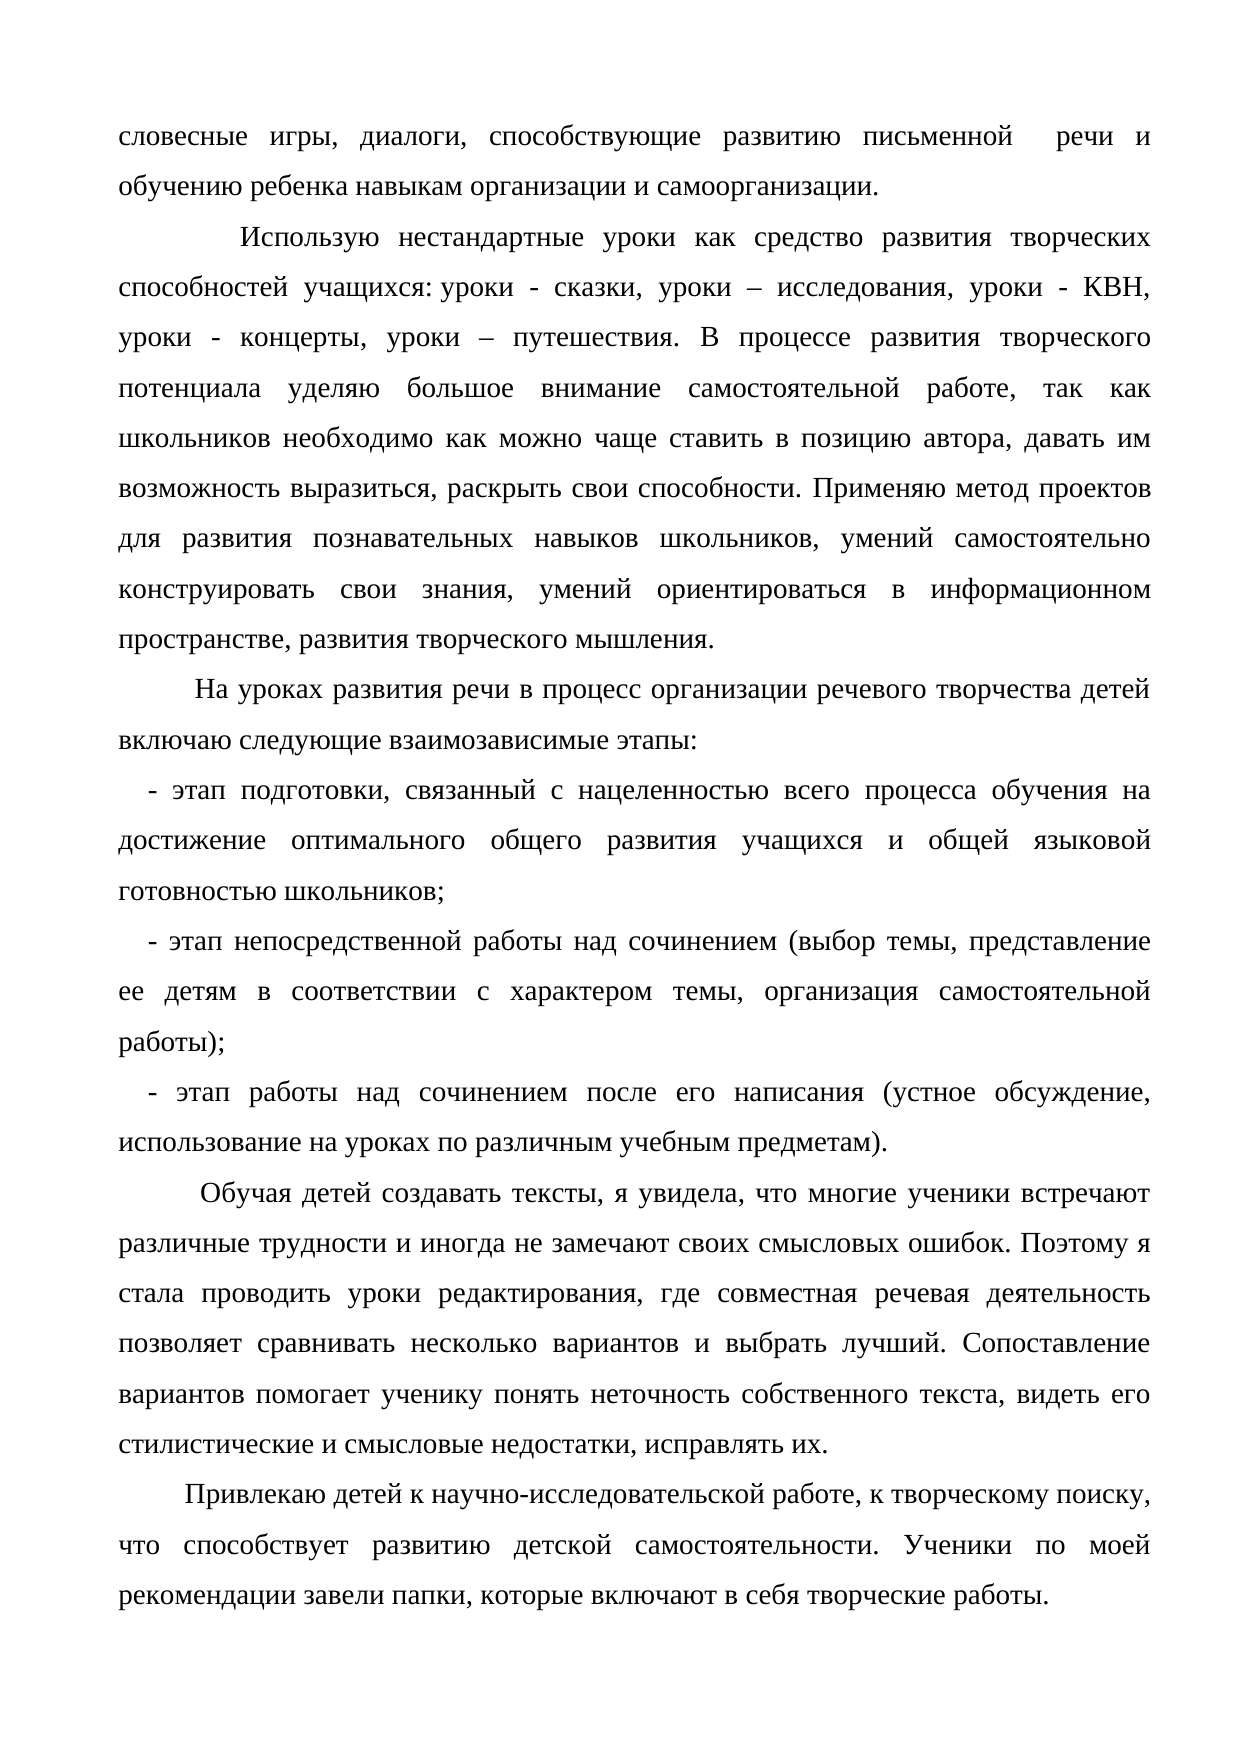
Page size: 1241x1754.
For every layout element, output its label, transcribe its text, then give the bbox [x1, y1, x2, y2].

text На уроках развития речи в процесс организации речевого творчества детей включаю следующие взаимозависимые этапы: [118, 672, 1152, 755]
text Привлекаю детей к научно-исследовательской работе, к творческому поиску, что способствует развитию детской самостоятельности. Ученики по моей рекомендации завели папки, которые включают в себя творческие работы. [118, 1477, 1152, 1611]
text - этап подготовки, связанный с нацеленностью всего процесса обучения на достижение оптимального общего развития учащихся и общей языковой готовностью школьников; [118, 772, 1152, 906]
text Обучая детей создавать тексты, я увидела, что многие ученики встречают различные трудности и иногда не замечают своих смысловых ошибок. Поэтому я стала проводить уроки редактирования, где совместная речевая деятельность позволяет сравнивать несколько вариантов и выбрать лучший. Сопоставление вариантов помогает ученику понять неточность собственного текста, видеть его стилистические и смысловые недостатки, исправлять их. [118, 1175, 1152, 1460]
text Использую нестандартные уроки как средство развития творческих способностей учащихся: уроки - сказки, уроки – исследования, уроки - КВН, уроки - концерты, уроки – путешествия. В процессе развития творческого потенциала уделяю большое внимание самостоятельной работе, так как школьников необходимо как можно чаще ставить в позицию автора, давать им возможность выразиться, раскрыть свои способности. Применяю метод проектов для развития познавательных навыков школьников, умений самостоятельно конструировать свои знания, умений ориентироваться в информационном пространстве, развития творческого мышления. [118, 219, 1152, 655]
text - этап работы над сочинением после его написания (устное обсуждение, использование на уроках по различным учебным предметам). [118, 1074, 1152, 1158]
text - этап непосредственной работы над сочинением (выбор темы, представление ее детям в соответствии с характером темы, организация самостоятельной работы); [118, 923, 1152, 1057]
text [118, 118, 1152, 202]
